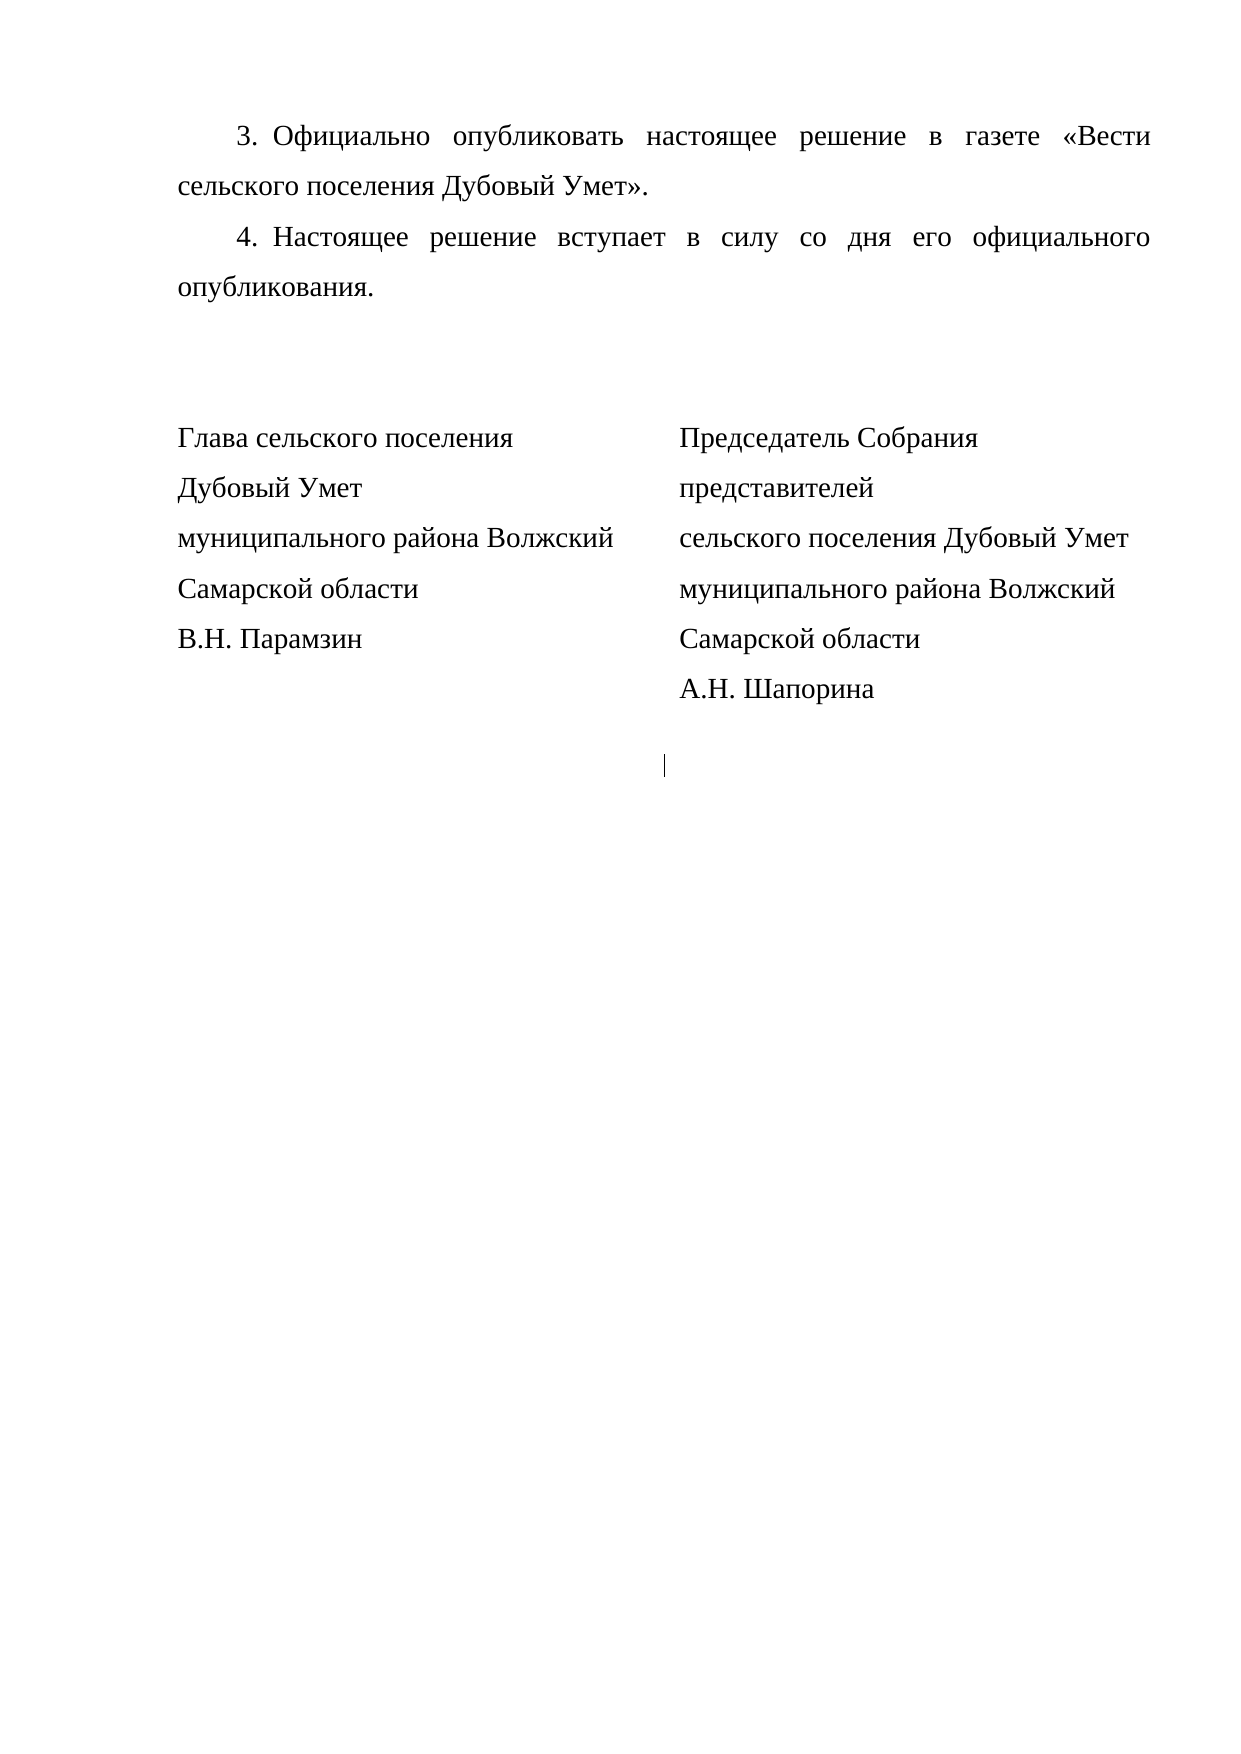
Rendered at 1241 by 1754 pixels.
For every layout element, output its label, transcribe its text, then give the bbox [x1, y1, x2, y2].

text Председатель Собрания представителей [679, 420, 1152, 504]
text муниципального района Волжский [177, 521, 649, 554]
text 4. Настоящее решение вступает в силу со дня его официального опубликования. [177, 219, 1152, 303]
text 3. Официально опубликовать настоящее решение в газете «Вести сельского поселения Дубовый Умет». [177, 118, 1152, 202]
text сельского поселения Дубовый Умет [679, 521, 1152, 554]
text Дубовый Умет [177, 470, 649, 504]
text Самарской области [177, 571, 649, 604]
text В.Н. Парамзин [177, 621, 649, 655]
text Глава сельского поселения [177, 420, 649, 453]
text муниципального района Волжский [679, 571, 1152, 604]
text А.Н. Шапорина [679, 672, 1152, 705]
text Самарской области [679, 621, 1152, 655]
